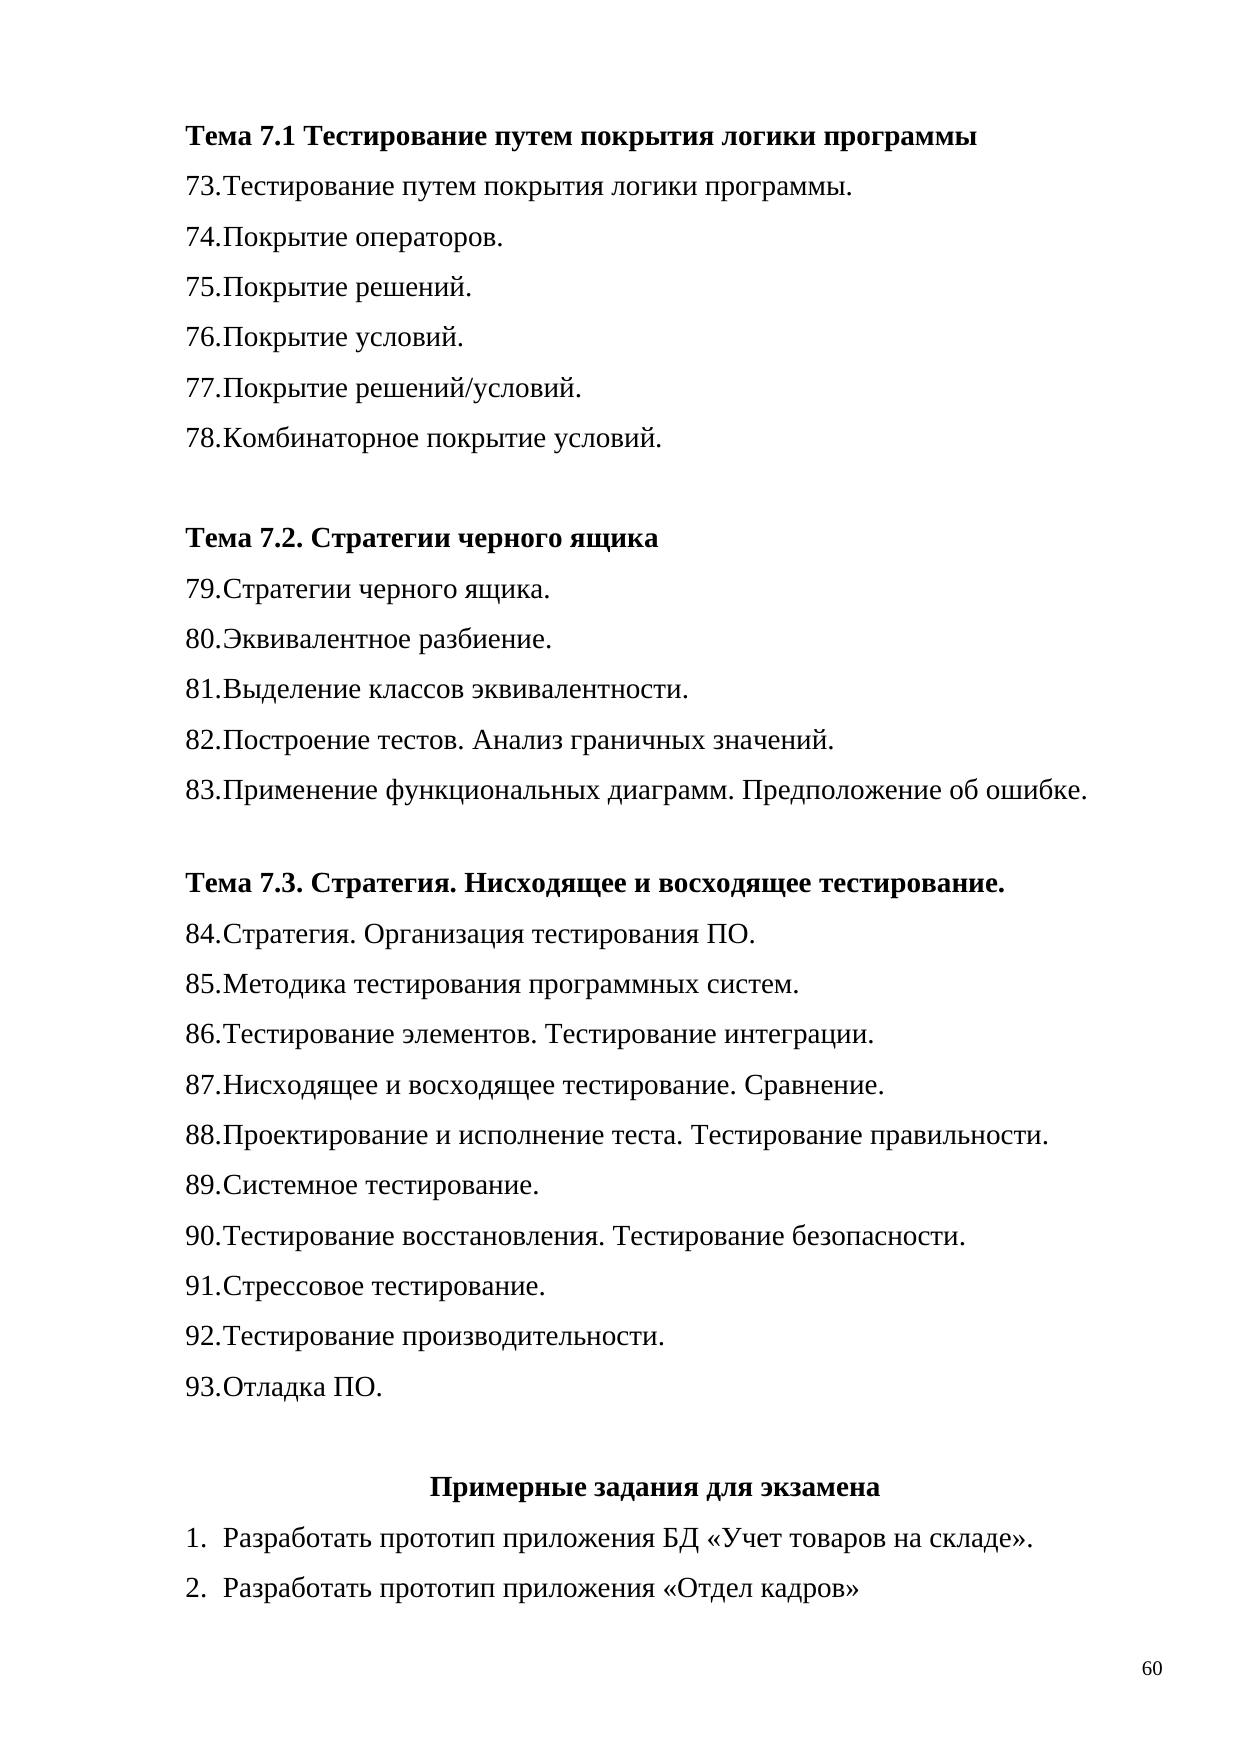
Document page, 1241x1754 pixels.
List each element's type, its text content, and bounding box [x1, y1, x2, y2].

list Методика тестирования программных систем. [185, 966, 1162, 1000]
list Покрытие операторов. [185, 219, 1162, 252]
text Примерные задания для экзамена [148, 1469, 1162, 1503]
list Отладка ПО. [185, 1369, 1162, 1402]
list Покрытие решений. [185, 269, 1162, 303]
list Стрессовое тестирование. [185, 1268, 1162, 1302]
list Покрытие условий. [185, 319, 1162, 353]
list Стратегия. Организация тестирования ПО. [185, 916, 1162, 949]
list Разработать прототип приложения «Отдел кадров» [185, 1570, 1162, 1603]
list Комбинаторное покрытие условий. [185, 420, 1162, 453]
list Разработать прототип приложения БД «Учет товаров на складе». [185, 1520, 1162, 1553]
list Нисходящее и восходящее тестирование. Сравнение. [185, 1067, 1162, 1100]
list Применение функциональных диаграмм. Предположение об ошибке. [185, 772, 1162, 806]
list Тестирование восстановления. Тестирование безопасности. [185, 1218, 1162, 1251]
list Выделение классов эквивалентности. [185, 672, 1162, 705]
list Системное тестирование. [185, 1167, 1162, 1201]
list Тестирование производительности. [185, 1318, 1162, 1352]
text Тема 7.1 Тестирование путем покрытия логики программы [185, 118, 1162, 152]
list Построение тестов. Анализ граничных значений. [185, 722, 1162, 755]
list Тестирование элементов. Тестирование интеграции. [185, 1017, 1162, 1050]
text Тема 7.3. Стратегия. Нисходящее и восходящее тестирование. [185, 866, 1162, 899]
list Проектирование и исполнение теста. Тестирование правильности. [185, 1117, 1162, 1151]
list Эквивалентное разбиение. [185, 621, 1162, 655]
list Тестирование путем покрытия логики программы. [185, 168, 1162, 202]
list Покрытие решений/условий. [185, 370, 1162, 403]
text Тема 7.2. Стратегии черного ящика [185, 521, 1162, 554]
list Стратегии черного ящика. [185, 571, 1162, 604]
